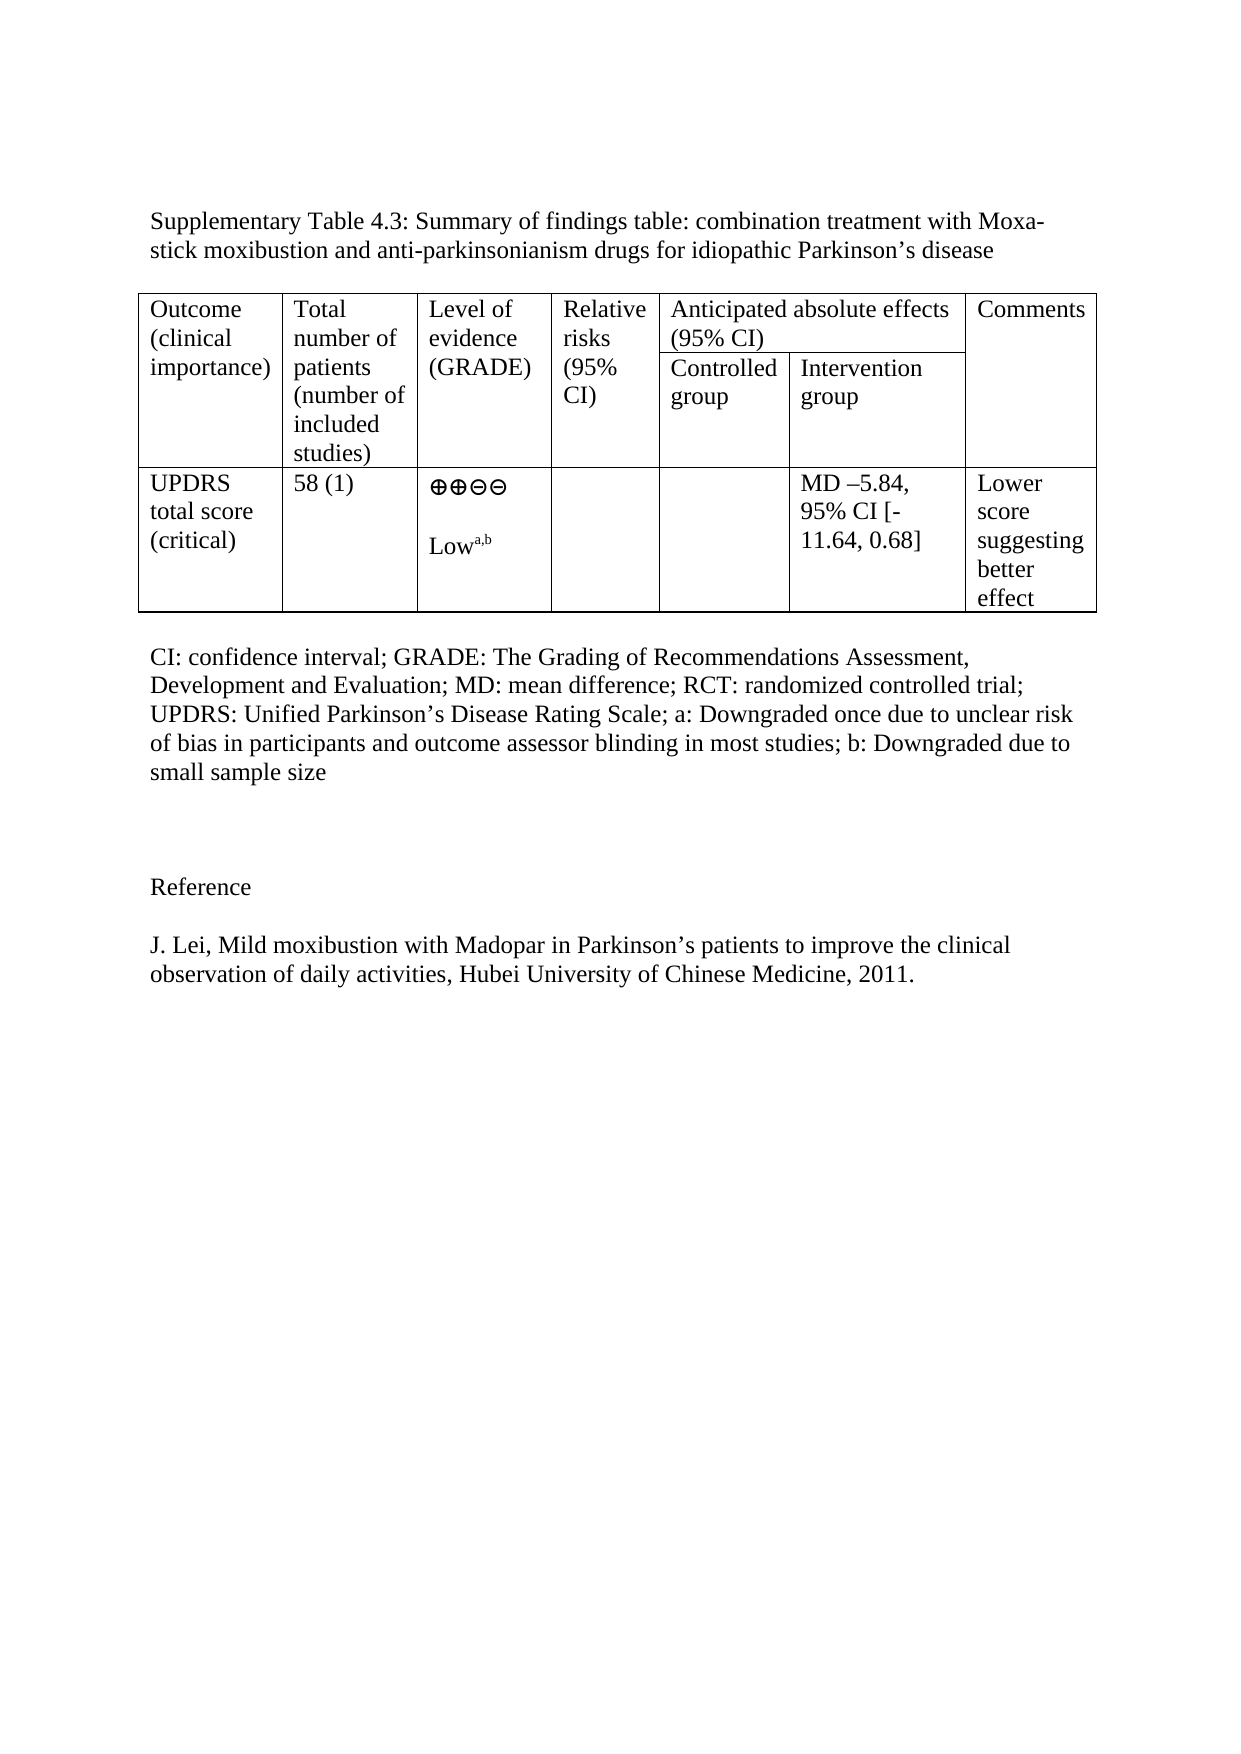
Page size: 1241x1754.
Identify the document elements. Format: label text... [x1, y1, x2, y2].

table_cell Lower score suggesting better effect [966, 468, 1096, 611]
table_header Relative risks (95% CI) [552, 294, 659, 467]
table_cell ⊕⊕⊝⊝ Lowa,b [418, 468, 551, 611]
table_cell UPDRS total score (critical) [139, 468, 282, 611]
table_header Comments [966, 294, 1096, 467]
text Supplementary Table 4.3: Summary of findings table: combination treatment with Moxa-stick moxibustion and anti-parkinsonianism drugs for idiopathic Parkinson’s disease [150, 206, 1090, 264]
text Reference [150, 872, 1090, 901]
table_cell [660, 468, 789, 611]
table_cell MD –5.84, 95% CI [-11.64, 0.68] [790, 468, 965, 611]
table_header Total number of patients (number of included studies) [283, 294, 417, 467]
text J. Lei, Mild moxibustion with Madopar in Parkinson’s patients to improve the clinical observation of daily activities, Hubei University of Chinese Medicine, 2011. [150, 930, 1090, 988]
table_cell Intervention group [790, 353, 965, 467]
table_header Level of evidence (GRADE) [418, 294, 551, 467]
table_header Anticipated absolute effects (95% CI) [660, 294, 965, 352]
text CI: confidence interval; GRADE: The Grading of Recommendations Assessment, Development and Evaluation; MD: mean difference; RCT: randomized controlled trial; UPDRS: Unified Parkinson’s Disease Rating Scale; a: Downgraded once due to unclear risk of bias in participants and outcome assessor blinding in most studies; b: Downgraded due to small sample size [150, 642, 1090, 785]
table_header Outcome (clinical importance) [139, 294, 282, 467]
table_cell Controlled group [660, 353, 789, 467]
table_cell 58 (1) [283, 468, 417, 611]
table_cell [552, 468, 659, 611]
